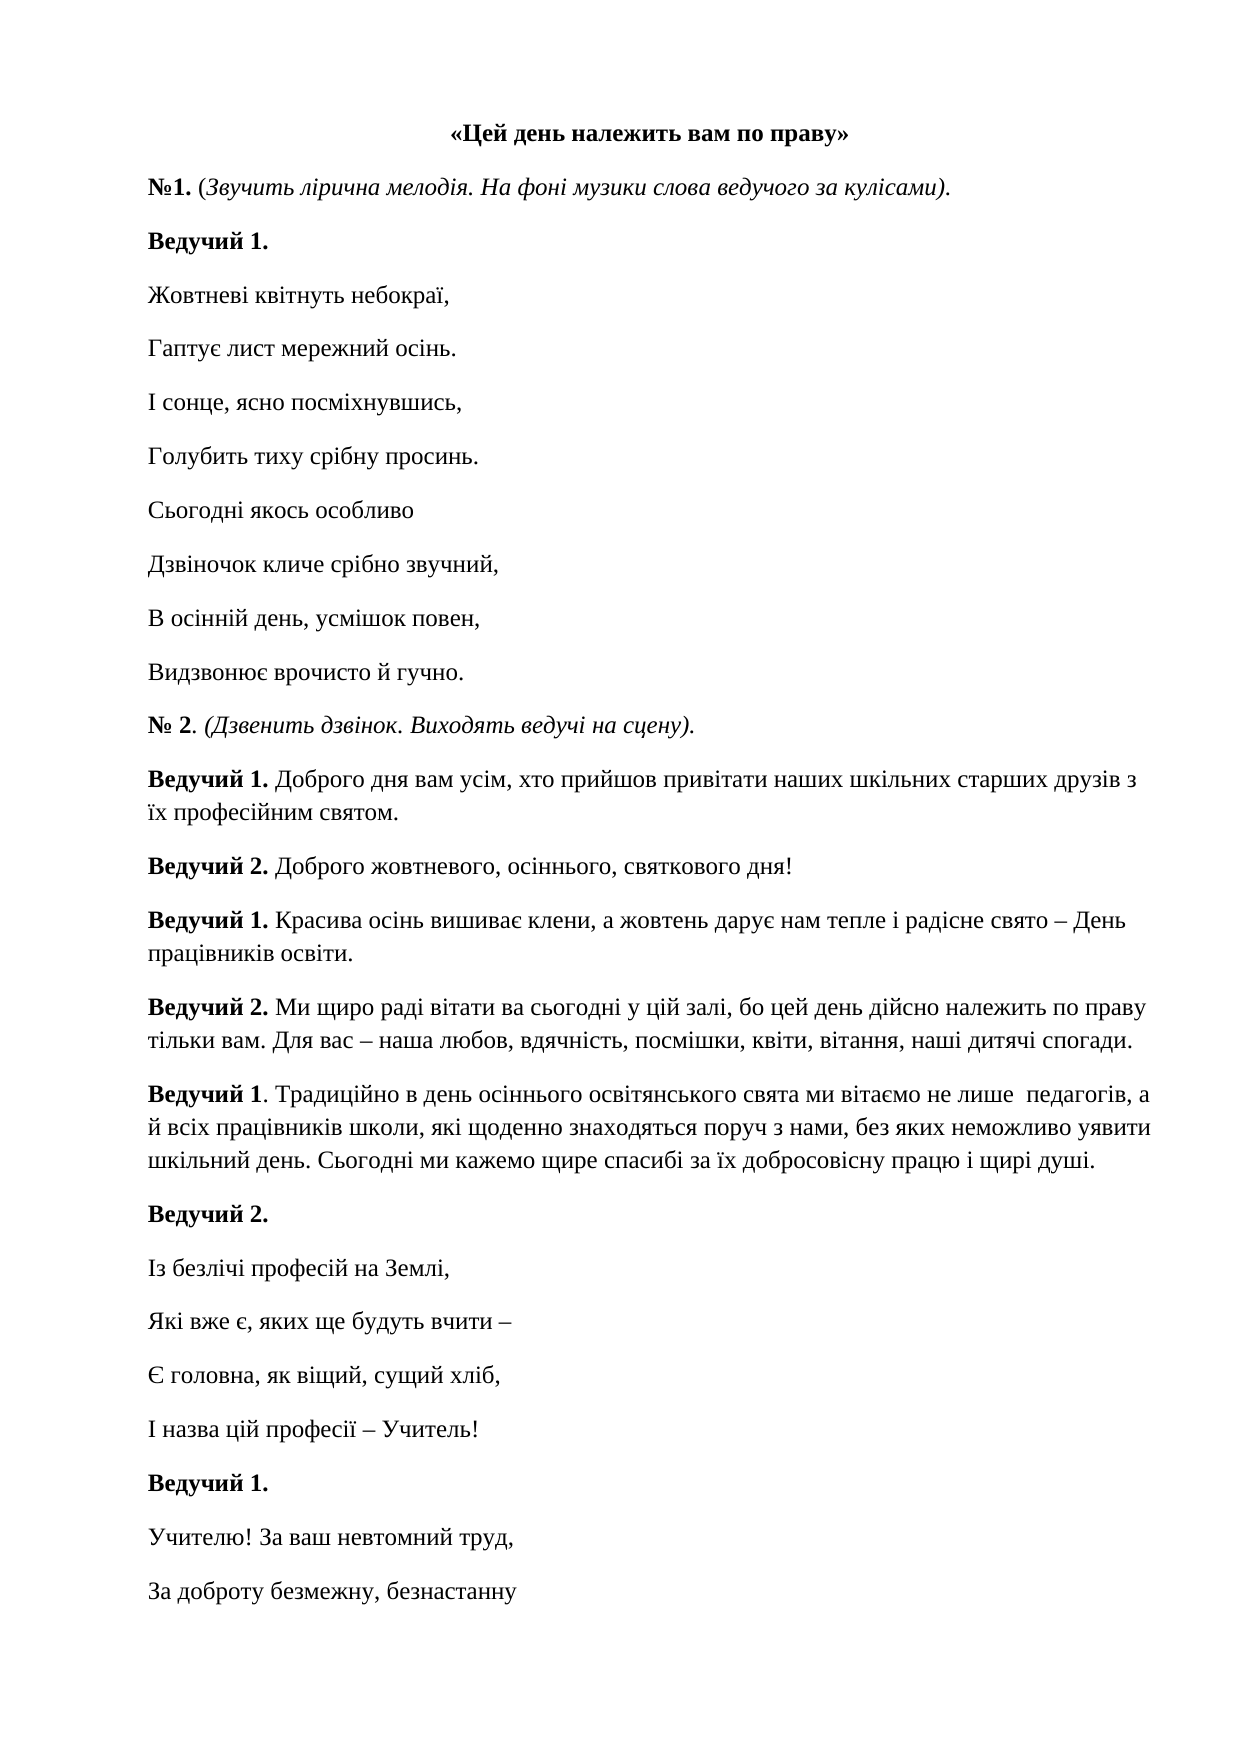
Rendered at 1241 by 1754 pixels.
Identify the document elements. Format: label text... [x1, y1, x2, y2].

text І назва цій професії – Учитель! [148, 1414, 1152, 1443]
text Ведучий 1. Доброго дня вам усім, хто прийшов привітати наших шкільних старших друзів з їх професійним святом. [148, 764, 1152, 826]
text Ведучий 1. Традиційно в день осіннього освітянського свята ми вітаємо не лише педагогів, а й всіх працівників школи, які щоденно знаходяться поруч з нами, без яких неможливо уявити шкільний день. Сьогодні ми кажемо щире спасибі за їх добросовісну працю і щирі душі. [148, 1079, 1152, 1174]
text Сьогодні якось особливо [148, 495, 1152, 524]
text Ведучий 2. Ми щиро раді вітати ва сьогодні у цій залі, бо цей день дійсно належить по праву тільки вам. Для вас – наша любов, вдячність, посмішки, квіти, вітання, наші дитячі спогади. [148, 992, 1152, 1054]
text І сонце, ясно посміхнувшись, [148, 387, 1152, 416]
text Жовтневі квітнуть небокраї, [148, 280, 1152, 308]
text Ведучий 1. [148, 1468, 1152, 1497]
text Із безлічі професій на Землі, [148, 1253, 1152, 1281]
text Дзвіночок кличе срібно звучний, [148, 549, 1152, 578]
text Які вже є, яких ще будуть вчити – [148, 1306, 1152, 1335]
text Учителю! За ваш невтомний труд, [148, 1522, 1152, 1551]
text За доброту безмежну, безнастанну [148, 1576, 1152, 1604]
text №1. (Звучить лірична мелодія. На фоні музики слова ведучого за кулісами). [148, 172, 1152, 201]
text Ведучий 1. Красива осінь вишиває клени, а жовтень дарує нам тепле і радісне свято – День працівників освіти. [148, 905, 1152, 967]
text «Цей день належить вам по праву» [148, 118, 1152, 147]
text Є головна, як віщий, сущий хліб, [148, 1360, 1152, 1389]
text Видзвонює врочисто й гучно. [148, 657, 1152, 685]
text В осінній день, усмішок повен, [148, 603, 1152, 632]
text № 2. (Дзвенить дзвінок. Виходять ведучі на сцену). [148, 711, 1152, 739]
text Голубить тиху срібну просинь. [148, 441, 1152, 470]
text Ведучий 1. [148, 226, 1152, 254]
text Гаптує лист мережний осінь. [148, 333, 1152, 362]
text Ведучий 2. [148, 1199, 1152, 1227]
text Ведучий 2. Доброго жовтневого, осіннього, святкового дня! [148, 851, 1152, 880]
